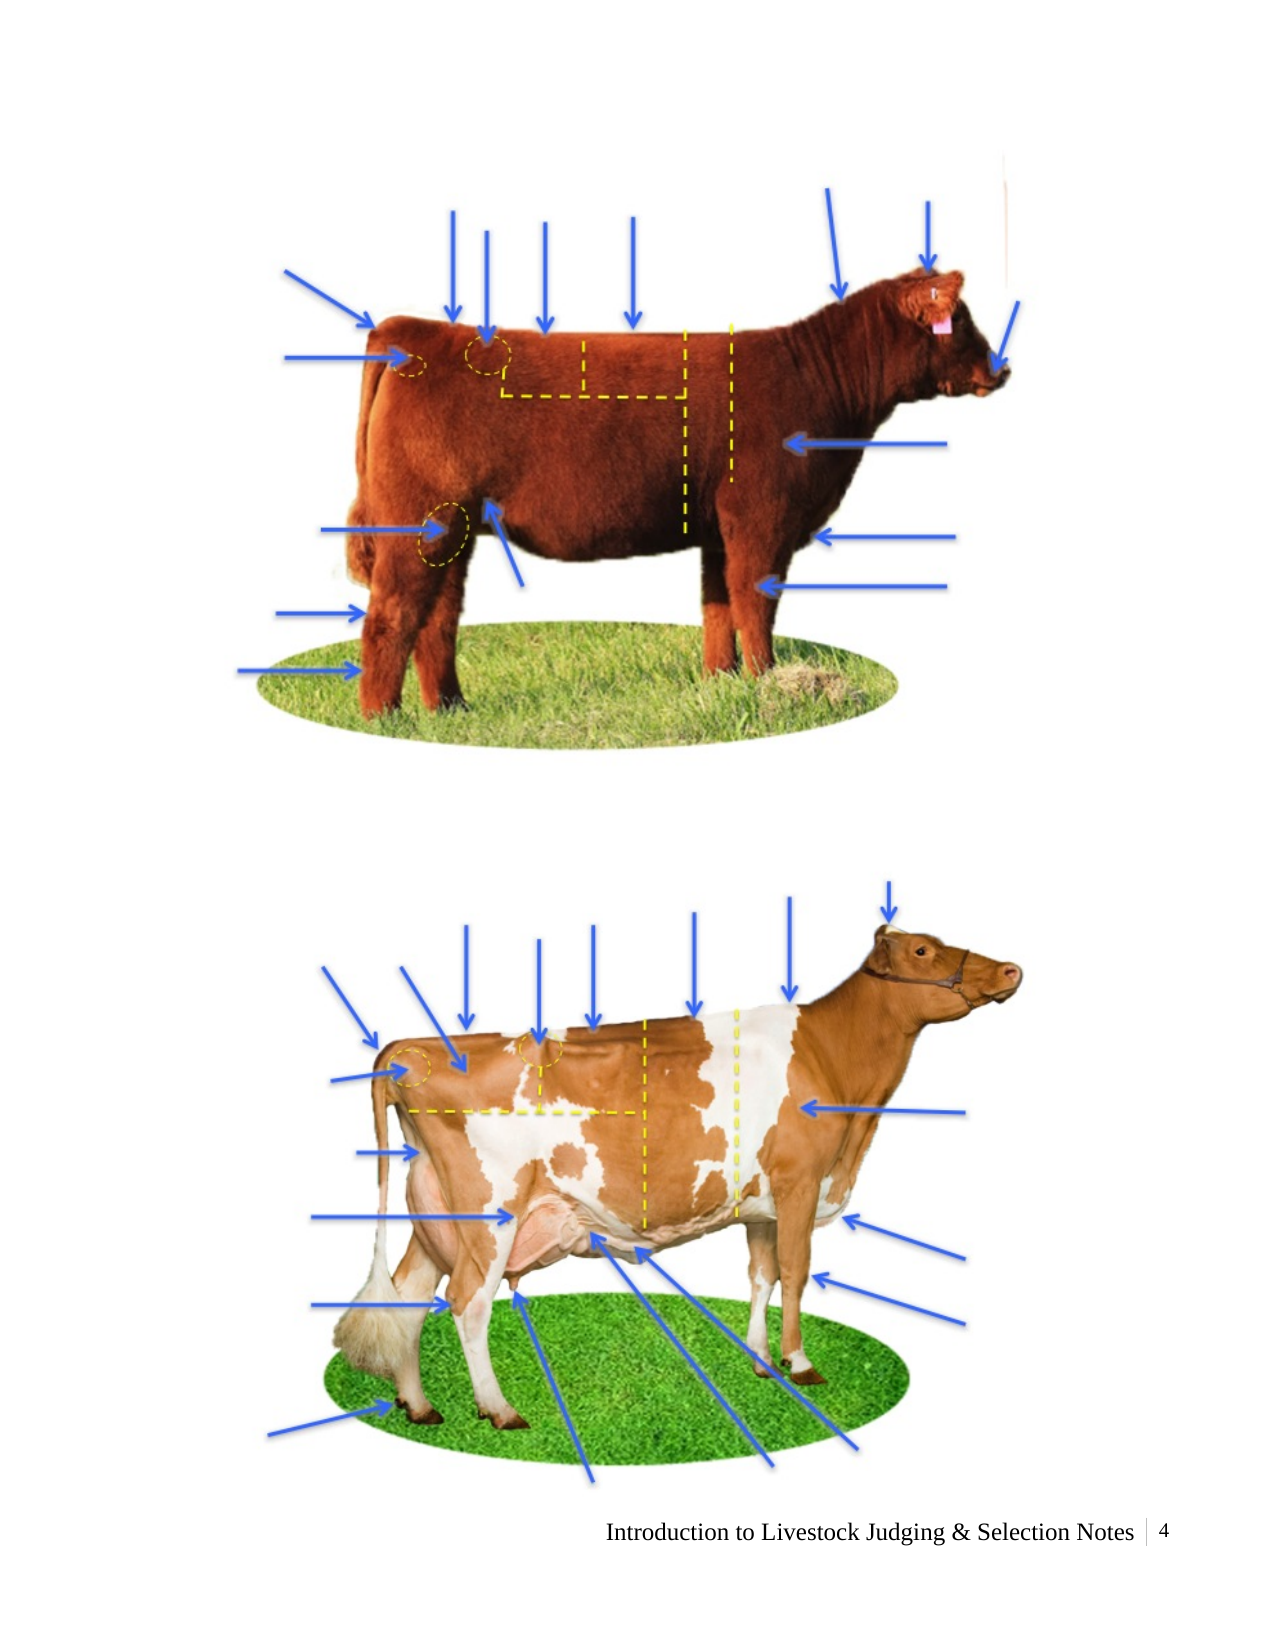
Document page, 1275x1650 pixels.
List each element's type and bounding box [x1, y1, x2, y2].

picture [137, 85, 1125, 826]
picture [212, 832, 1138, 1526]
